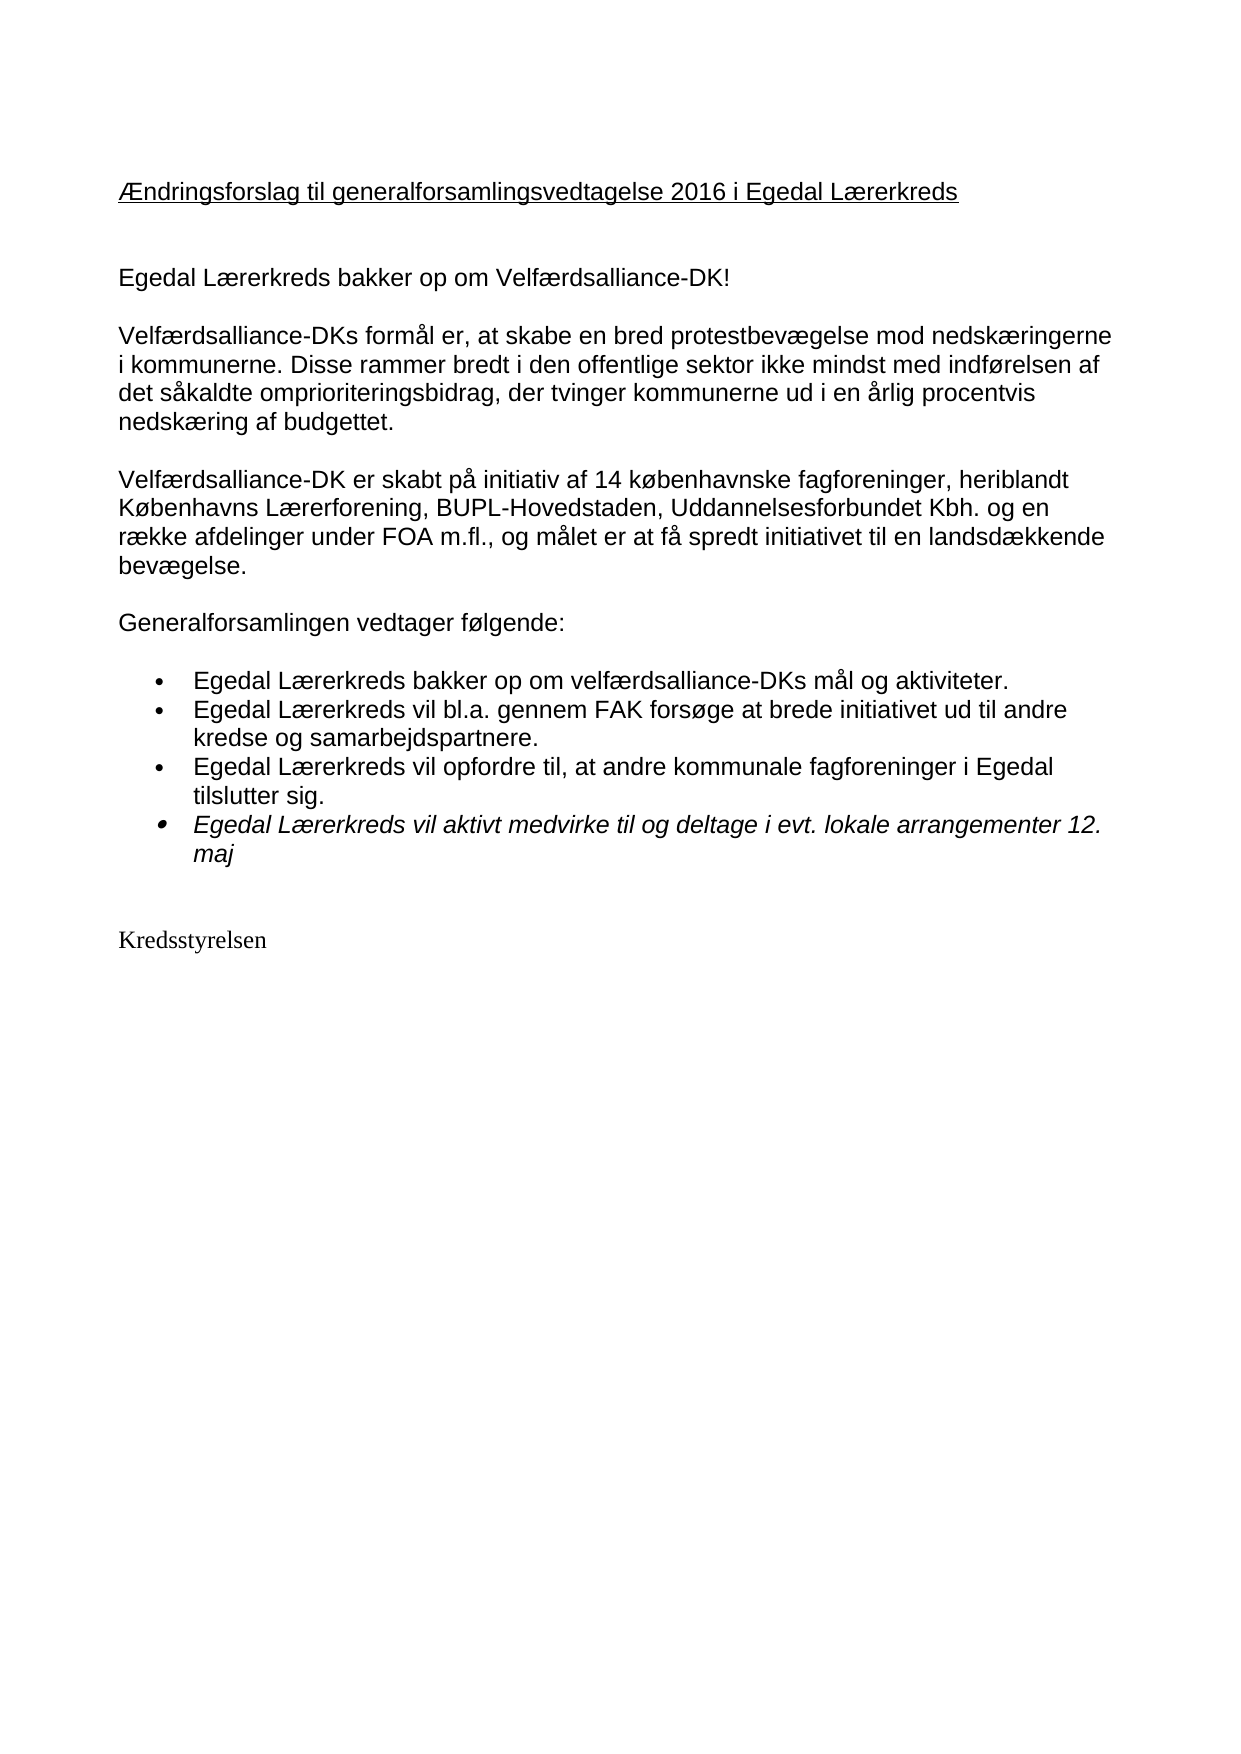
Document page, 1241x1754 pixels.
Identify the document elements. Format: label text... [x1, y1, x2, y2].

list Egedal Lærerkreds vil bl.a. gennem FAK forsøge at brede initiativet ud til andre kredse og samarbejdspartnere. [156, 695, 1122, 752]
text Velfærdsalliance-DK er skabt på initiativ af 14 københavnske fagforeninger, heriblandt Københavns Lærerforening, BUPL-Hovedstaden, Uddannelsesforbundet Kbh. og en række afdelinger under FOA m.fl., og målet er at få spredt initiativet til en landsdækkende bevægelse. [118, 465, 1122, 580]
text Velfærdsalliance-DKs formål er, at skabe en bred protestbevægelse mod nedskæringerne i kommunerne. Disse rammer bredt i den offentlige sektor ikke mindst med indførelsen af det såkaldte omprioriteringsbidrag, der tvinger kommunerne ud i en årlig procentvis nedskæring af budgettet. [118, 321, 1122, 436]
text Generalforsamlingen vedtager følgende: [118, 608, 1122, 637]
text Ændringsforslag til generalforsamlingsvedtagelse 2016 i Egedal Lærerkreds [118, 177, 1122, 206]
list Egedal Lærerkreds bakker op om velfærdsalliance-DKs mål og aktiviteter. [156, 666, 1122, 695]
list Egedal Lærerkreds vil opfordre til, at andre kommunale fagforeninger i Egedal tilslutter sig. [156, 752, 1122, 810]
list Egedal Lærerkreds vil aktivt medvirke til og deltage i evt. lokale arrangementer 12. maj [156, 810, 1122, 867]
text Kredsstyrelsen [118, 925, 1122, 953]
text Egedal Lærerkreds bakker op om Velfærdsalliance-DK! [118, 263, 1122, 292]
